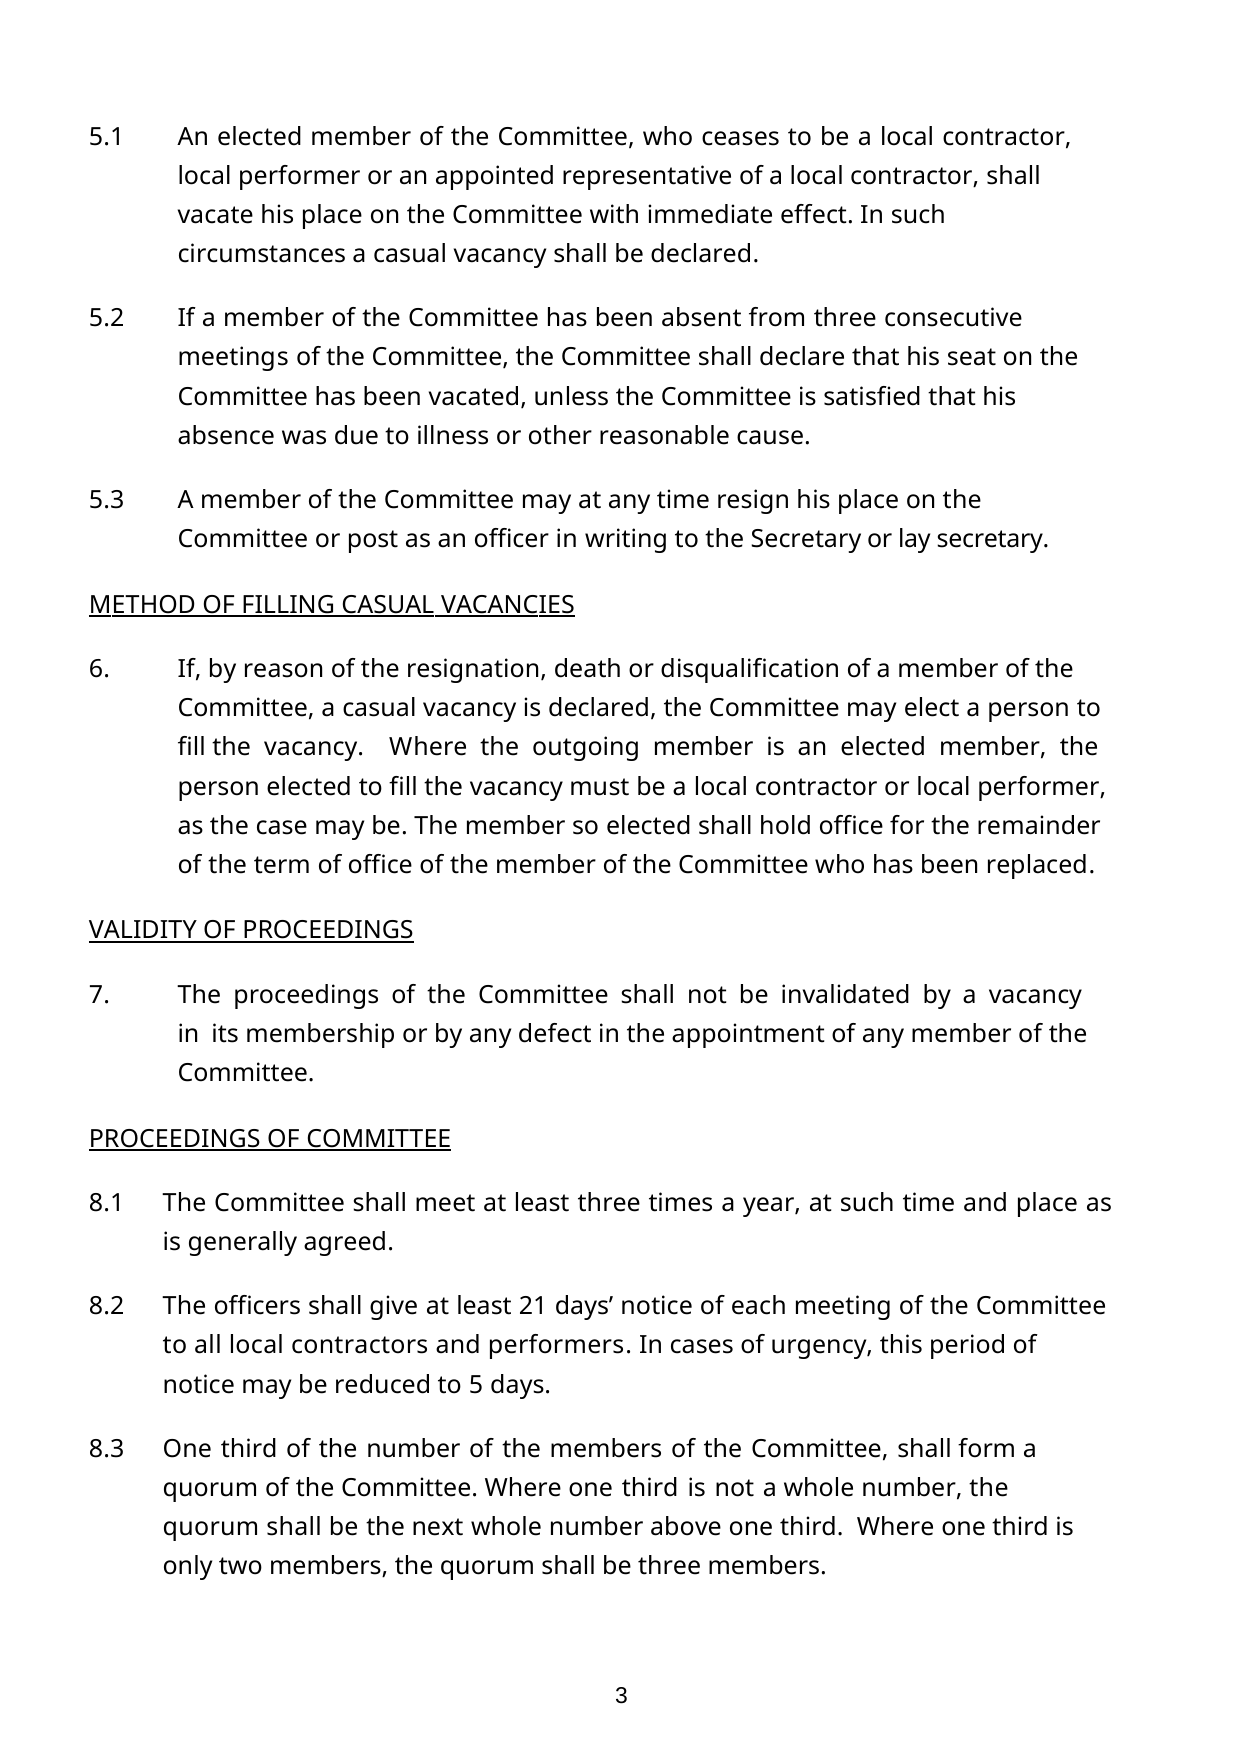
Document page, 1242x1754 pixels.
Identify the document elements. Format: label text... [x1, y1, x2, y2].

text 5.2 If a member of the Committee has been absent from three consecutive meetings of the Committee, the Committee shall declare that his seat on the Committee has been vacated, unless the Committee is satisfied that his absence was due to illness or other reasonable cause. [89, 300, 1112, 451]
text 8.2 The officers shall give at least 21 days’ notice of each meeting of the Committee to all local contractors and performers. In cases of urgency, this period of notice may be reduced to 5 days. [89, 1288, 1112, 1400]
text PROCEEDINGS OF COMMITTEE [89, 1119, 1112, 1154]
text 8.1 The Committee shall meet at least three times a year, at such time and place as is generally agreed. [89, 1184, 1112, 1258]
text 7. The proceedings of the Committee shall not be invalidated by a vacancy in its membership or by any defect in the appointment of any member of the Committee. [89, 976, 1112, 1089]
text 5.3 A member of the Committee may at any time resign his place on the Committee or post as an officer in writing to the Secretary or lay secretary. [89, 482, 1112, 555]
text 8.3 One third of the number of the members of the Committee, shall form a quorum of the Committee. Where one third is not a whole number, the quorum shall be the next whole number above one third. Where one third is only two members, the quorum shall be three members. [89, 1430, 1112, 1582]
text 6. If, by reason of the resignation, death or disqualification of a member of the Committee, a casual vacancy is declared, the Committee may elect a person to fill the vacancy. Where the outgoing member is an elected member, the person elected to fill the vacancy must be a local contractor or local performer, as the case may be. The member so elected shall hold office for the remainder of the term of office of the member of the Committee who has been replaced. [89, 651, 1112, 881]
text METHOD OF FILLING CASUAL VACANCIES [89, 585, 1112, 620]
text 5.1 An elected member of the Committee, who ceases to be a local contractor, local performer or an appointed representative of a local contractor, shall vacate his place on the Committee with immediate effect. In such circumstances a casual vacancy shall be declared. [89, 118, 1112, 270]
text VALIDITY OF PROCEEDINGS [89, 911, 1112, 946]
